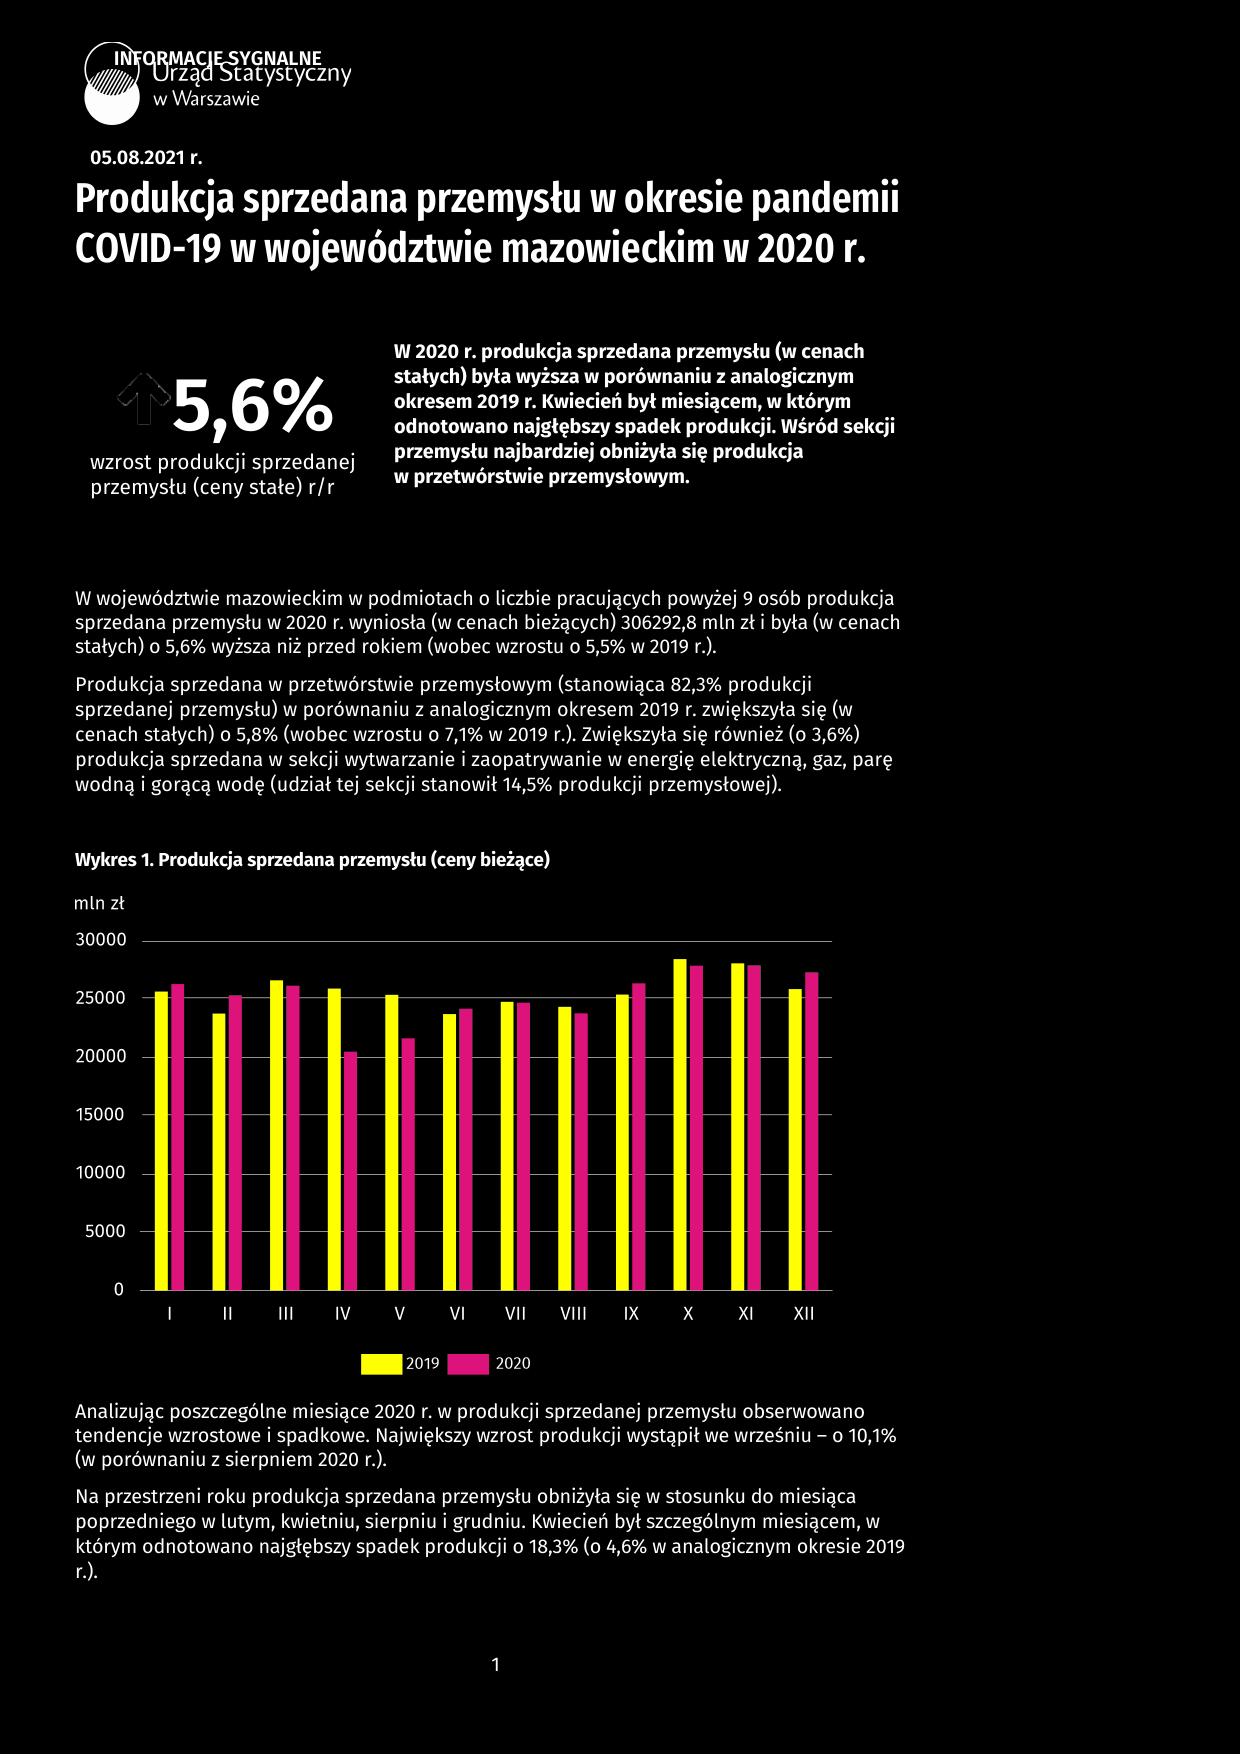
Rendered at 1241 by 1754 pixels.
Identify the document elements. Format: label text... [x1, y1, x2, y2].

picture [75, 42, 352, 125]
text Analizując poszczególne miesiące 2020 r. w produkcji sprzedanej przemysłu obserwowano tendencje wzrostowe i spadkowe. Największy wzrost produkcji wystąpił we wrześniu – o 10,1% (w porównaniu z sierpniem 2020 r.). [75, 1400, 915, 1471]
text W 2020 r. produkcja sprzedana przemysłu (w cenach stałych) była wyższa w porównaniu z analogicznym okresem 2019 r. Kwiecień był miesiącem, w którym odnotowano najgłębszy spadek produkcji. Wśród sekcji przemysłu najbardziej obniżyła się produkcja w przetwórstwie przemysłowym. [75, 338, 915, 488]
text Na przestrzeni roku produkcja sprzedana przemysłu obniżyła się w stosunku do miesiąca poprzedniego w lutym, kwietniu, sierpniu i grudniu. Kwiecień był szczególnym miesiącem, w którym odnotowano najgłębszy spadek produkcji o 18,3% (o 4,6% w analogicznym okresie 2019 r.). [75, 1484, 915, 1584]
text Wykres 1. Produkcja sprzedana przemysłu (ceny bieżące) [75, 846, 915, 871]
picture [75, 896, 833, 1375]
text Produkcja sprzedana przemysłu w okresie pandemii COVID-19 w województwie mazowieckim w 2020 r. [75, 173, 915, 273]
text Produkcja sprzedana w przetwórstwie przemysłowym (stanowiąca 82,3% produkcji sprzedanej przemysłu) w porównaniu z analogicznym okresem 2019 r. zwiększyła się (w cenach stałych) o 5,8% (wobec wzrostu o 7,1% w 2019 r.). Zwiększyła się również (o 3,6%) produkcja sprzedana w sekcji wytwarzanie i zaopatrywanie w energię elektryczną, gaz, parę wodną i gorącą wodę (udział tej sekcji stanowił 14,5% produkcji przemysłowej). [75, 671, 915, 796]
